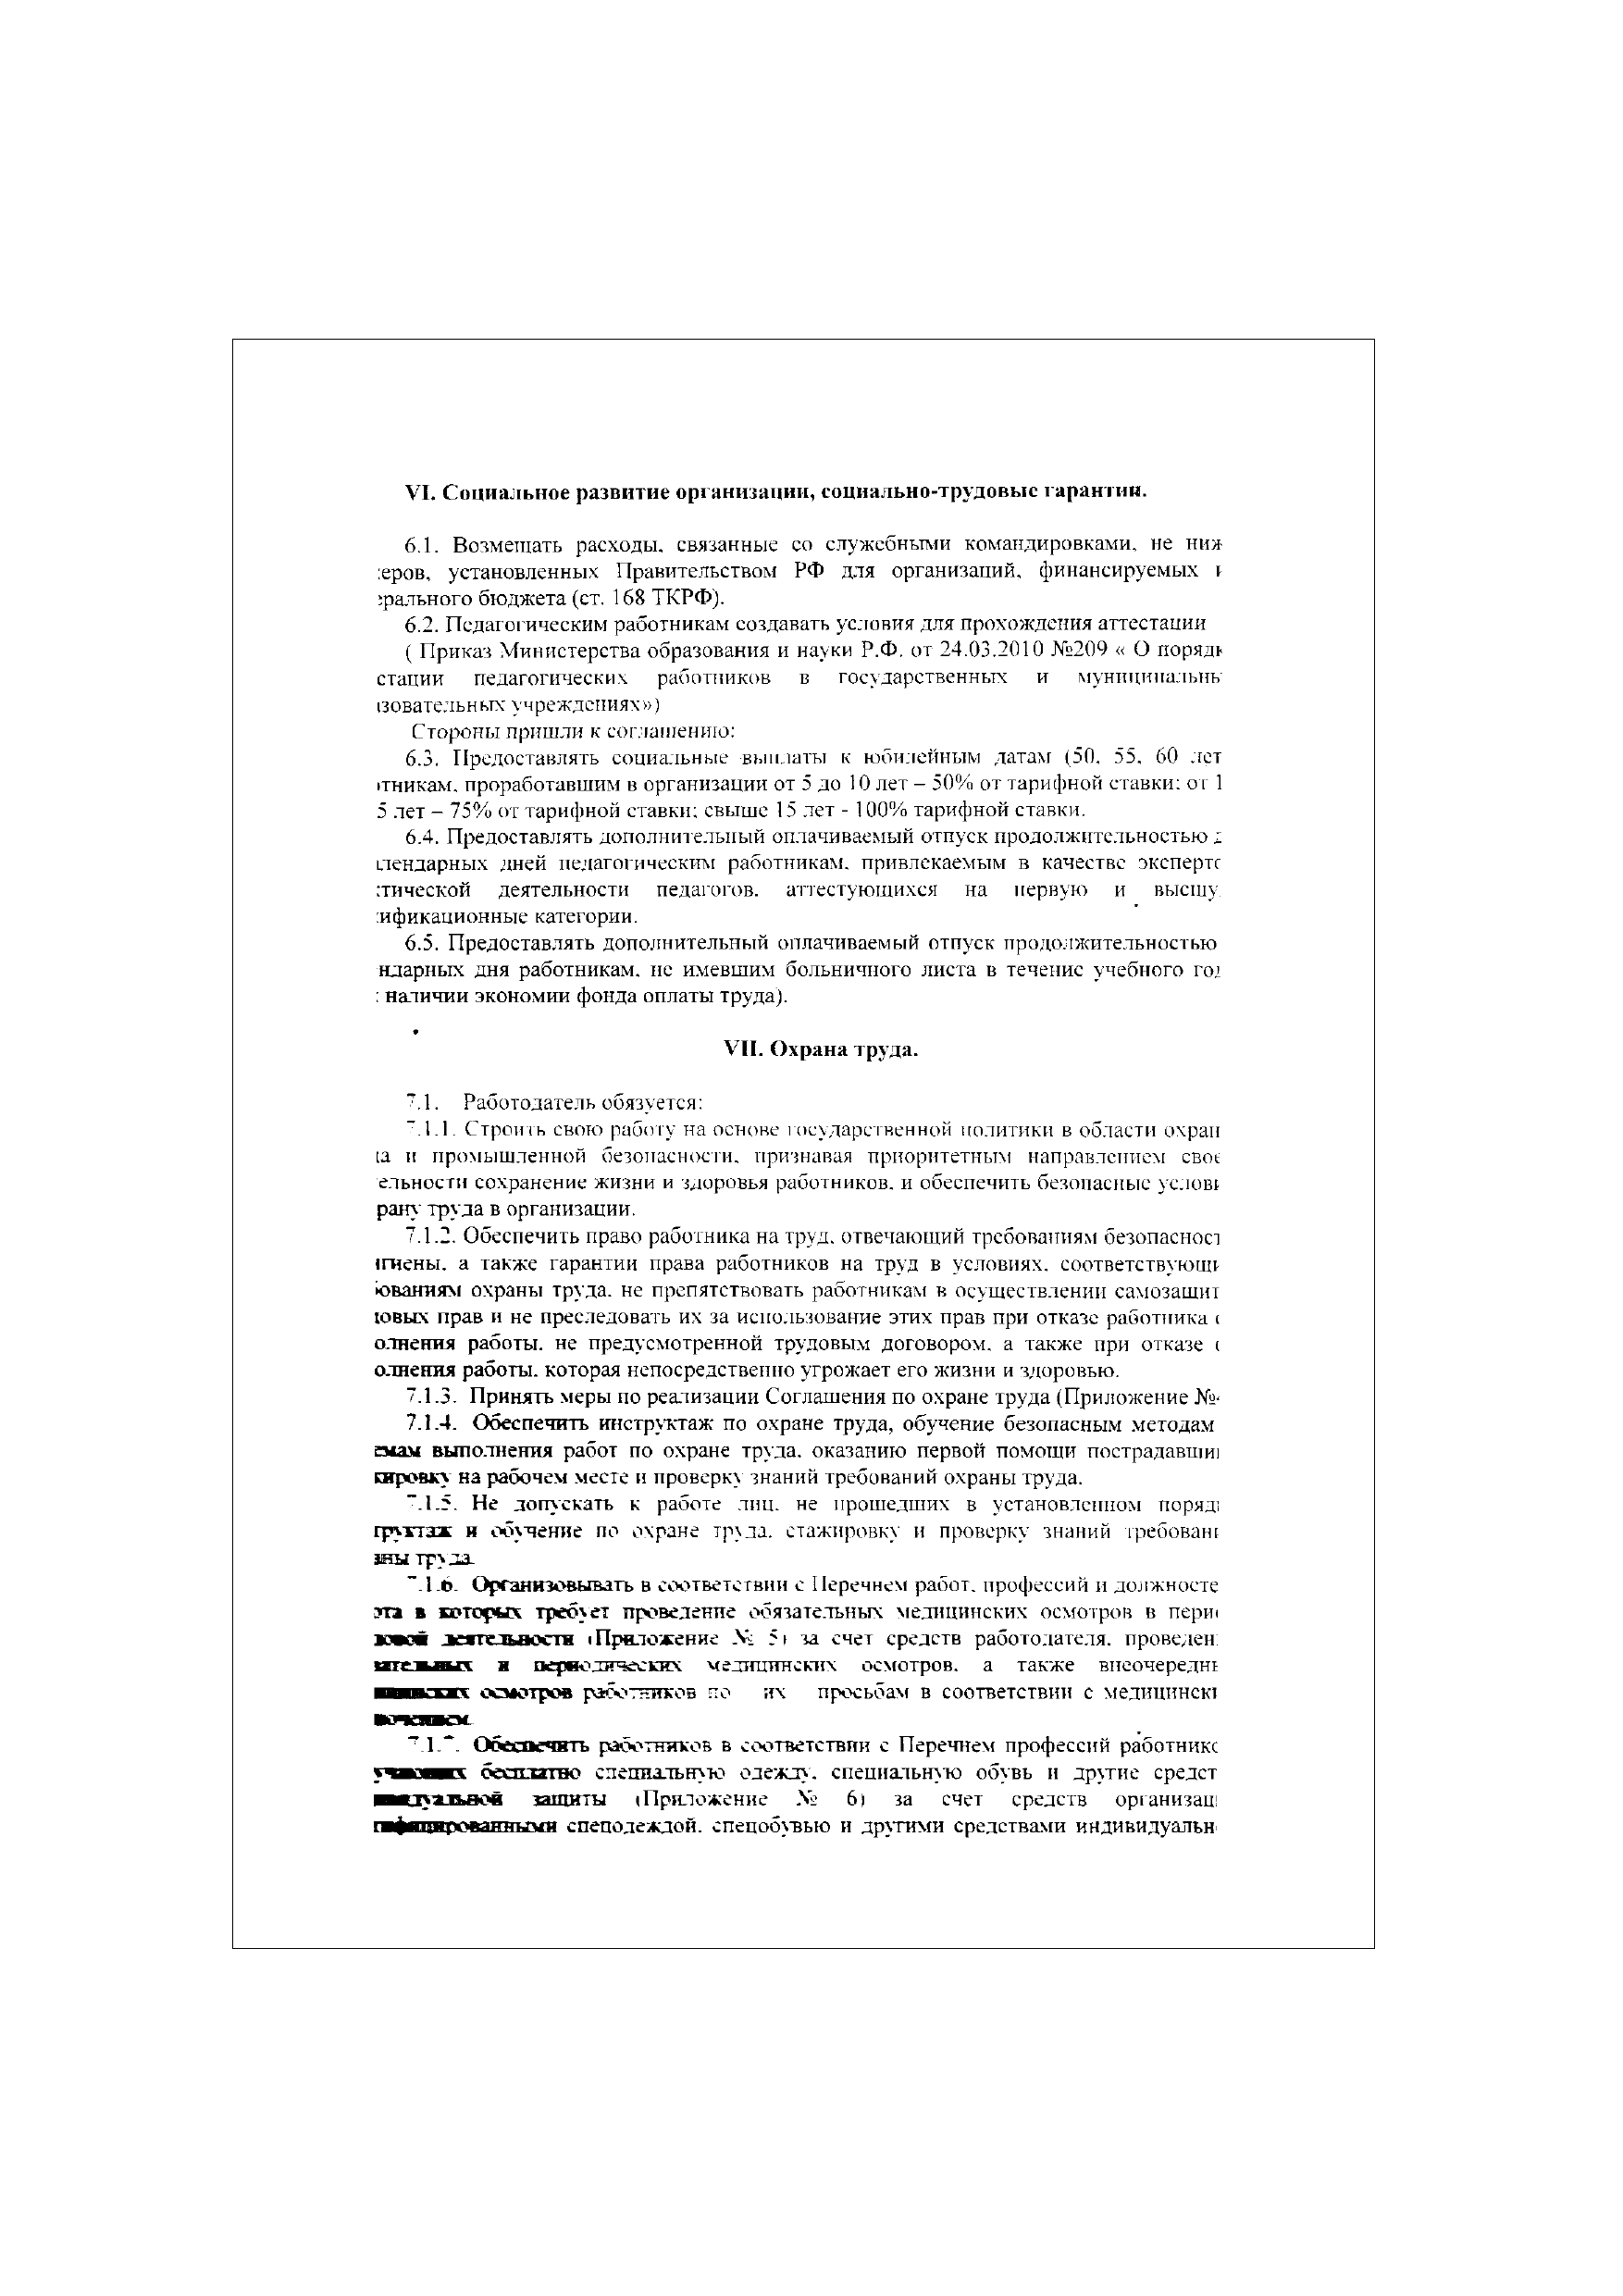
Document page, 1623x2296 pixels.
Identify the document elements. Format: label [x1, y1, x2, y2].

picture [233, 340, 1374, 1948]
